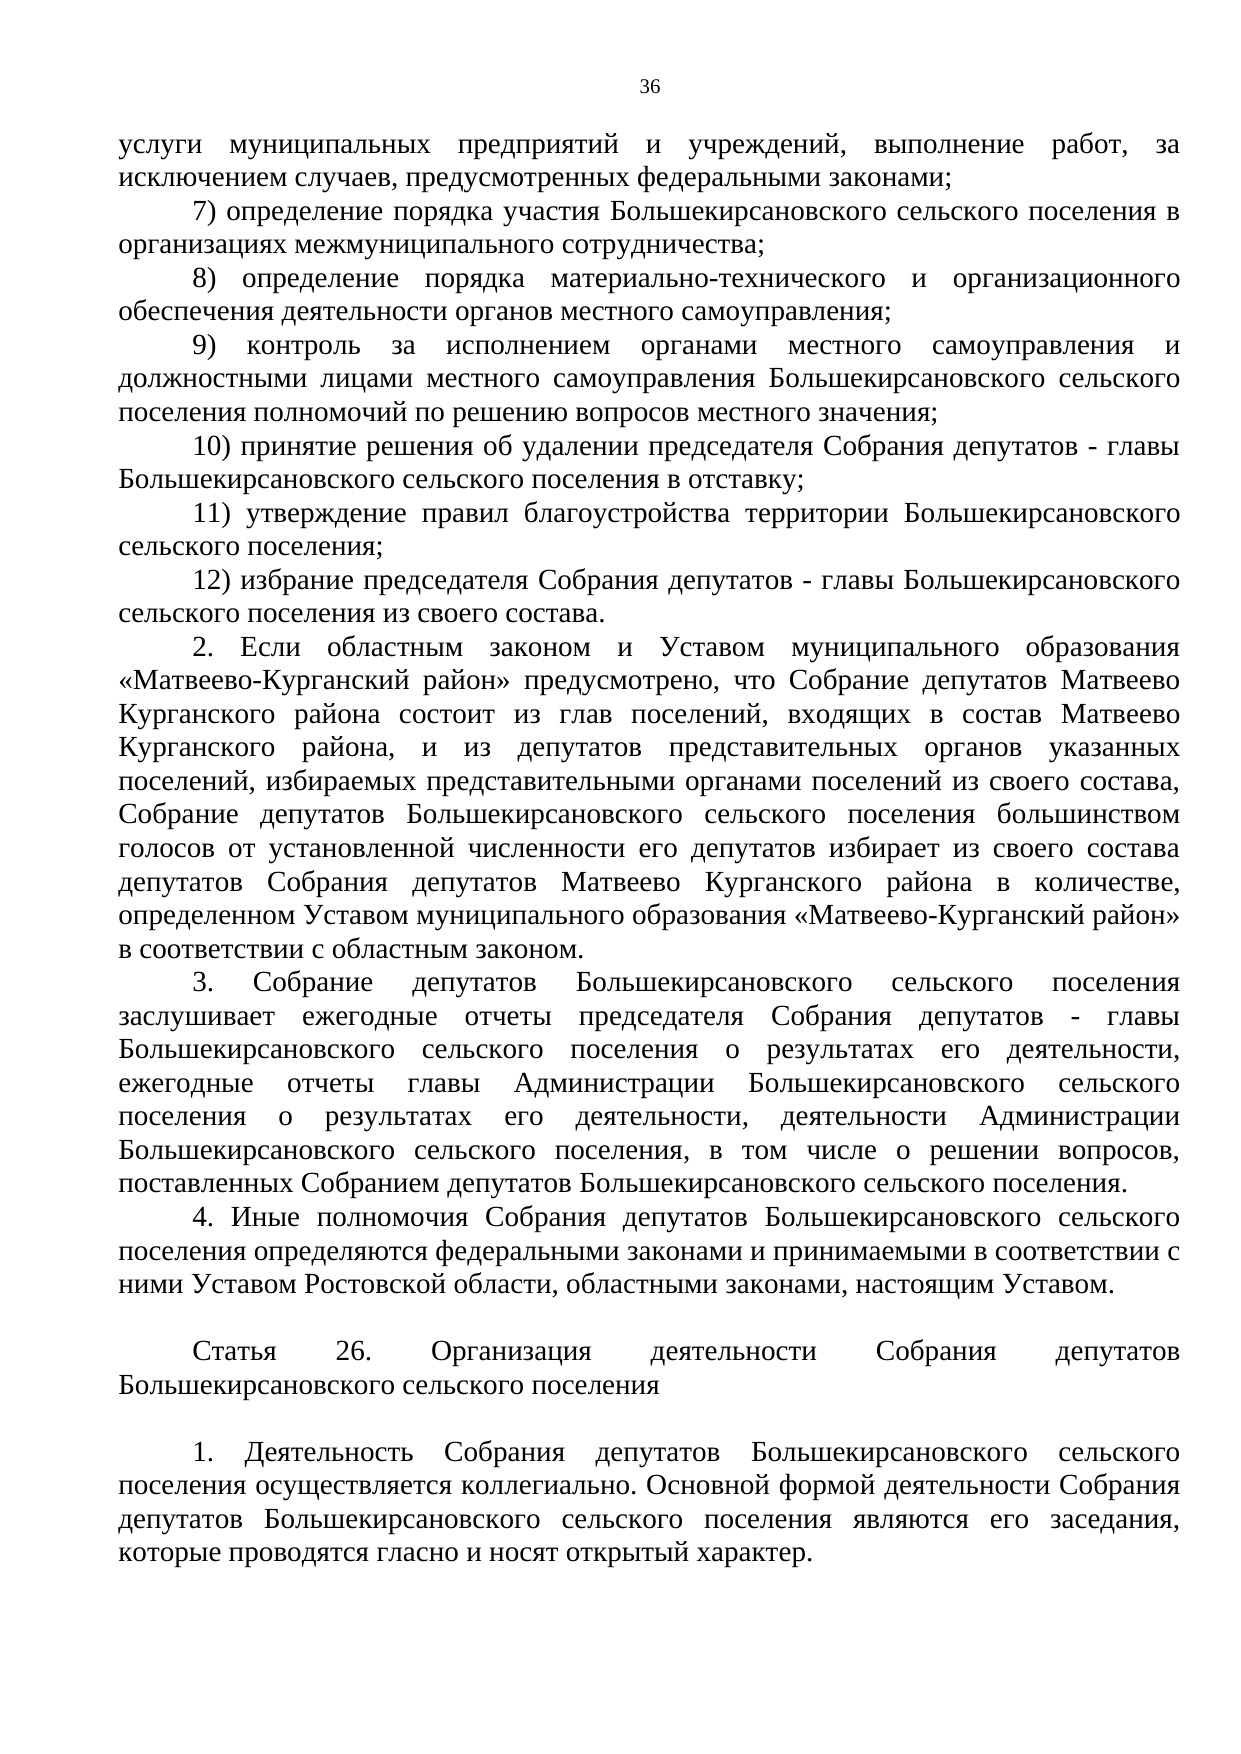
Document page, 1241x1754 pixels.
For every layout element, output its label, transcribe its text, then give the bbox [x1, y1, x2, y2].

text 12) избрание председателя Собрания депутатов - главы Большекирсановского сельского поселения из своего состава. [118, 562, 1181, 629]
text 3. Собрание депутатов Большекирсановского сельского поселения заслушивает ежегодные отчеты председателя Собрания депутатов - главы Большекирсановского сельского поселения о результатах его деятельности, ежегодные отчеты главы Администрации Большекирсановского сельского поселения о результатах его деятельности, деятельности Администрации Большекирсановского сельского поселения, в том числе о решении вопросов, поставленных Собранием депутатов Большекирсановского сельского поселения. [118, 964, 1181, 1199]
text 1. Деятельность Собрания депутатов Большекирсановского сельского поселения осуществляется коллегиально. Основной формой деятельности Собрания депутатов Большекирсановского сельского поселения являются его заседания, которые проводятся гласно и носят открытый характер. [118, 1434, 1181, 1568]
text 4. Иные полномочия Собрания депутатов Большекирсановского сельского поселения определяются федеральными законами и принимаемыми в соответствии с ними Уставом Ростовской области, областными законами, настоящим Уставом. [118, 1199, 1181, 1300]
text 11) утверждение правил благоустройства территории Большекирсановского сельского поселения; [118, 495, 1181, 562]
text 2. Если областным законом и Уставом муниципального образования «Матвеево-Курганский район» предусмотрено, что Собрание депутатов Матвеево Курганского района состоит из глав поселений, входящих в состав Матвеево Курганского района, и из депутатов представительных органов указанных поселений, избираемых представительными органами поселений из своего состава, Собрание депутатов Большекирсановского сельского поселения большинством голосов от установленной численности его депутатов избирает из своего состава депутатов Собрания депутатов Матвеево Курганского района в количестве, определенном Уставом муниципального образования «Матвеево-Курганский район» в соответствии с областным законом. [118, 629, 1181, 964]
text 8) определение порядка материально-технического и организационного обеспечения деятельности органов местного самоуправления; [118, 260, 1181, 327]
text 10) принятие решения об удалении председателя Собрания депутатов - главы Большекирсановского сельского поселения в отставку; [118, 428, 1181, 495]
text 9) контроль за исполнением органами местного самоуправления и должностными лицами местного самоуправления Большекирсановского сельского поселения полномочий по решению вопросов местного значения; [118, 327, 1181, 428]
text 7) определение порядка участия Большекирсановского сельского поселения в организациях межмуниципального сотрудничества; [118, 193, 1181, 260]
text Статья 26. Организация деятельности Собрания депутатов Большекирсановского сельского поселения [118, 1333, 1181, 1400]
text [118, 126, 1181, 193]
